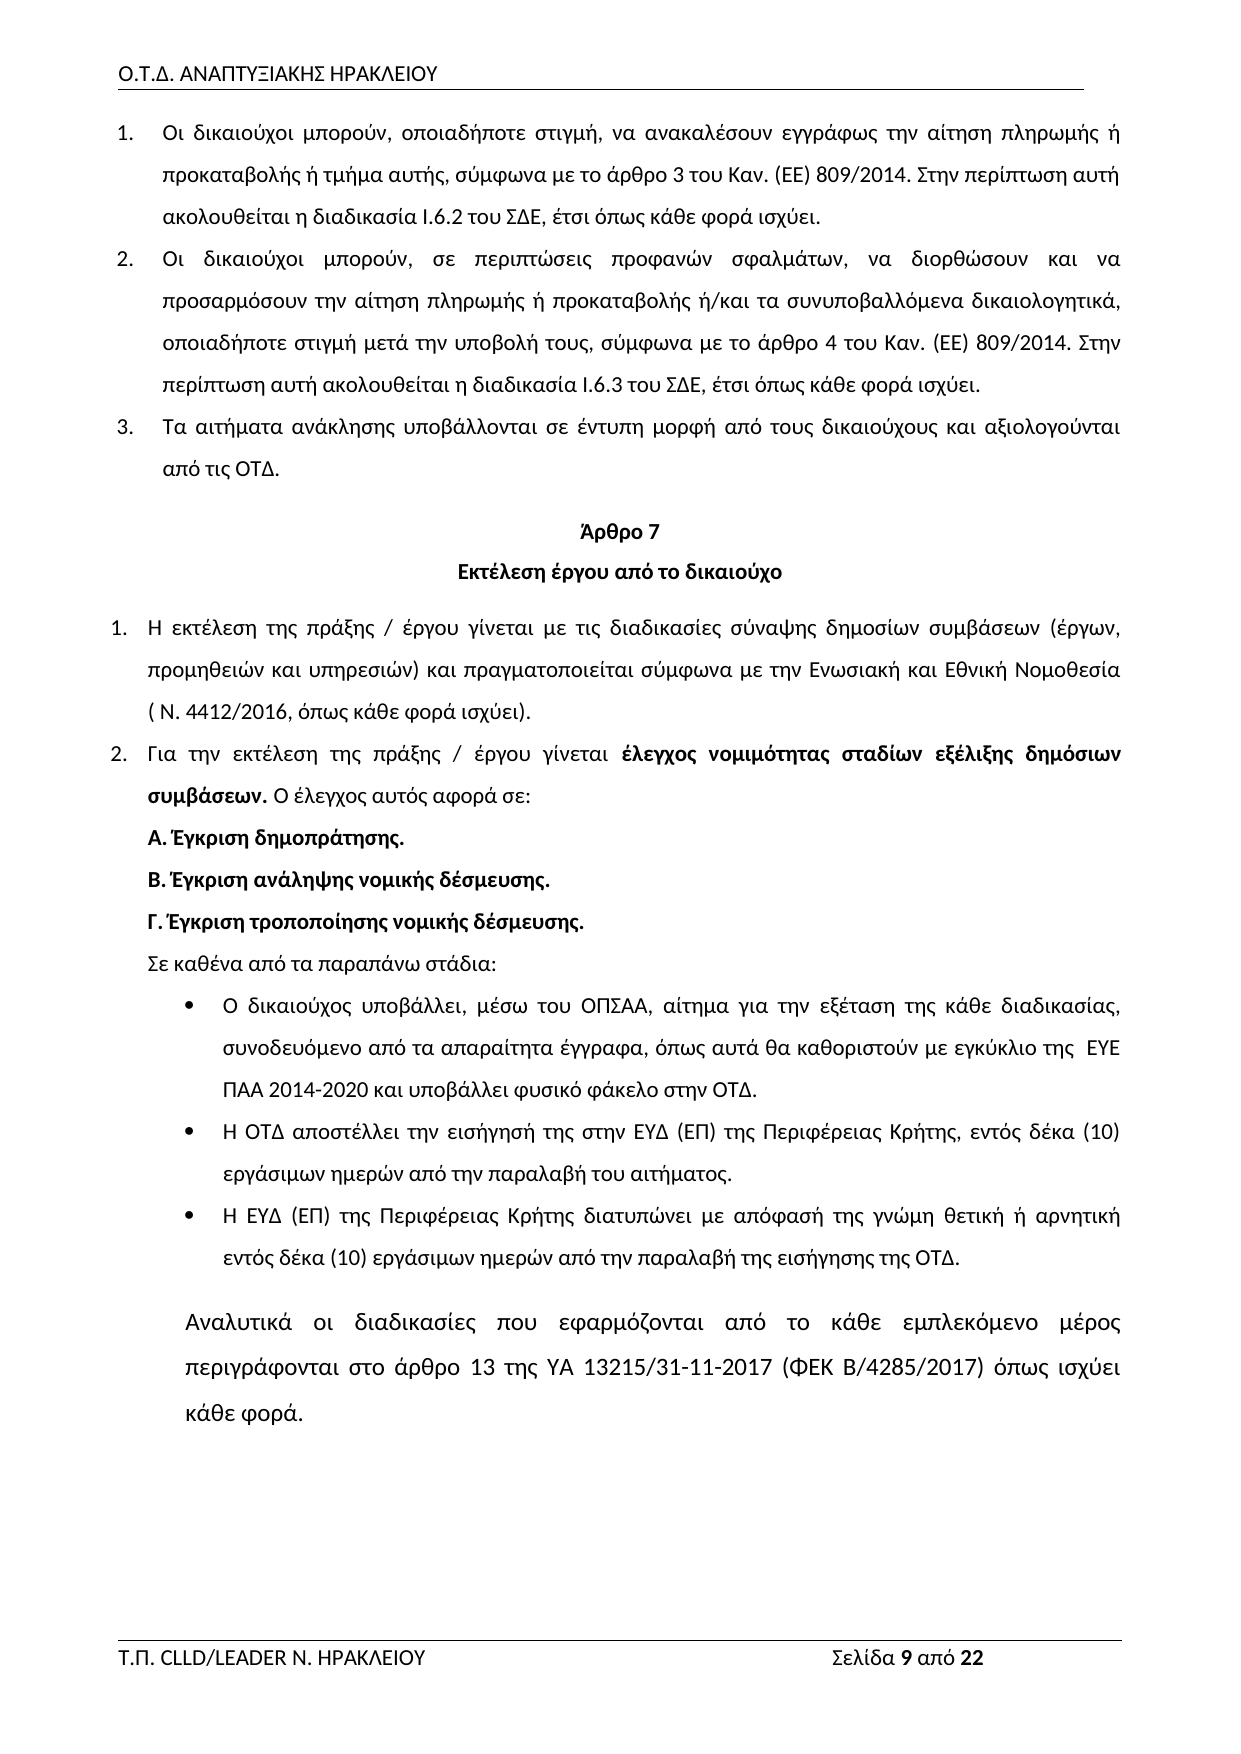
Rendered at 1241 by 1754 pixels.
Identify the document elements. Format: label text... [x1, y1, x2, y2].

list Ο δικαιούχος υποβάλλει, μέσω του ΟΠΣΑΑ, αίτημα για την εξέταση της κάθε διαδικασίας, συνοδευόμενο από τα απαραίτητα έγγραφα, όπως αυτά θα καθοριστούν με εγκύκλιο της ΕΥΕ ΠΑΑ 2014-2020 και υποβάλλει φυσικό φάκελο στην ΟΤΔ. [185, 991, 1122, 1103]
list Οι δικαιούχοι μπορούν, σε περιπτώσεις προφανών σφαλμάτων, να διορθώσουν και να προσαρμόσουν την αίτηση πληρωμής ή προκαταβολής ή/και τα συνυποβαλλόμενα δικαιολογητικά, οποιαδήποτε στιγμή μετά την υποβολή τους, σύμφωνα με το άρθρο 4 του Καν. (ΕΕ) 809/2014. Στην περίπτωση αυτή ακολουθείται η διαδικασία Ι.6.3 του ΣΔΕ, έτσι όπως κάθε φορά ισχύει. [125, 244, 1122, 398]
text Σε καθένα από τα παραπάνω στάδια: [148, 949, 1122, 977]
text Εκτέλεση έργου από το δικαιούχο [118, 557, 1122, 585]
list Για την εκτέλεση της πράξης / έργου γίνεται έλεγχος νομιμότητας σταδίων εξέλιξης δημόσιων συμβάσεων. Ο έλεγχος αυτός αφορά σε: [110, 739, 1122, 809]
text Β. Έγκριση ανάληψης νομικής δέσμευσης. [118, 865, 1122, 893]
text Γ. Έγκριση τροποποίησης νομικής δέσμευσης. [118, 907, 1122, 935]
text Άρθρο 7 [118, 517, 1122, 545]
list Η εκτέλεση της πράξης / έργου γίνεται με τις διαδικασίες σύναψης δημοσίων συμβάσεων (έργων, προμηθειών και υπηρεσιών) και πραγματοποιείται σύμφωνα με την Ενωσιακή και Εθνική Νομοθεσία ( Ν. 4412/2016, όπως κάθε φορά ισχύει). [110, 613, 1122, 725]
list Η ΕΥΔ (ΕΠ) της Περιφέρειας Κρήτης διατυπώνει με απόφασή της γνώμη θετική ή αρνητική εντός δέκα (10) εργάσιμων ημερών από την παραλαβή της εισήγησης της ΟΤΔ. [185, 1201, 1122, 1271]
list Οι δικαιούχοι μπορούν, οποιαδήποτε στιγμή, να ανακαλέσουν εγγράφως την αίτηση πληρωμής ή προκαταβολής ή τμήμα αυτής, σύμφωνα με το άρθρο 3 του Καν. (ΕΕ) 809/2014. Στην περίπτωση αυτή ακολουθείται η διαδικασία Ι.6.2 του ΣΔΕ, έτσι όπως κάθε φορά ισχύει. [125, 118, 1122, 230]
text Αναλυτικά οι διαδικασίες που εφαρμόζονται από το κάθε εμπλεκόμενο μέρος περιγράφονται στο άρθρο 13 της ΥΑ 13215/31-11-2017 (ΦΕΚ Β/4285/2017) όπως ισχύει κάθε φορά. [185, 1306, 1122, 1428]
text Α. Έγκριση δημοπράτησης. [118, 823, 1122, 851]
list Τα αιτήματα ανάκλησης υποβάλλονται σε έντυπη μορφή από τους δικαιούχους και αξιολογούνται από τις ΟΤΔ. [125, 412, 1122, 482]
list Η ΟΤΔ αποστέλλει την εισήγησή της στην ΕΥΔ (ΕΠ) της Περιφέρειας Κρήτης, εντός δέκα (10) εργάσιμων ημερών από την παραλαβή του αιτήματος. [185, 1117, 1122, 1187]
